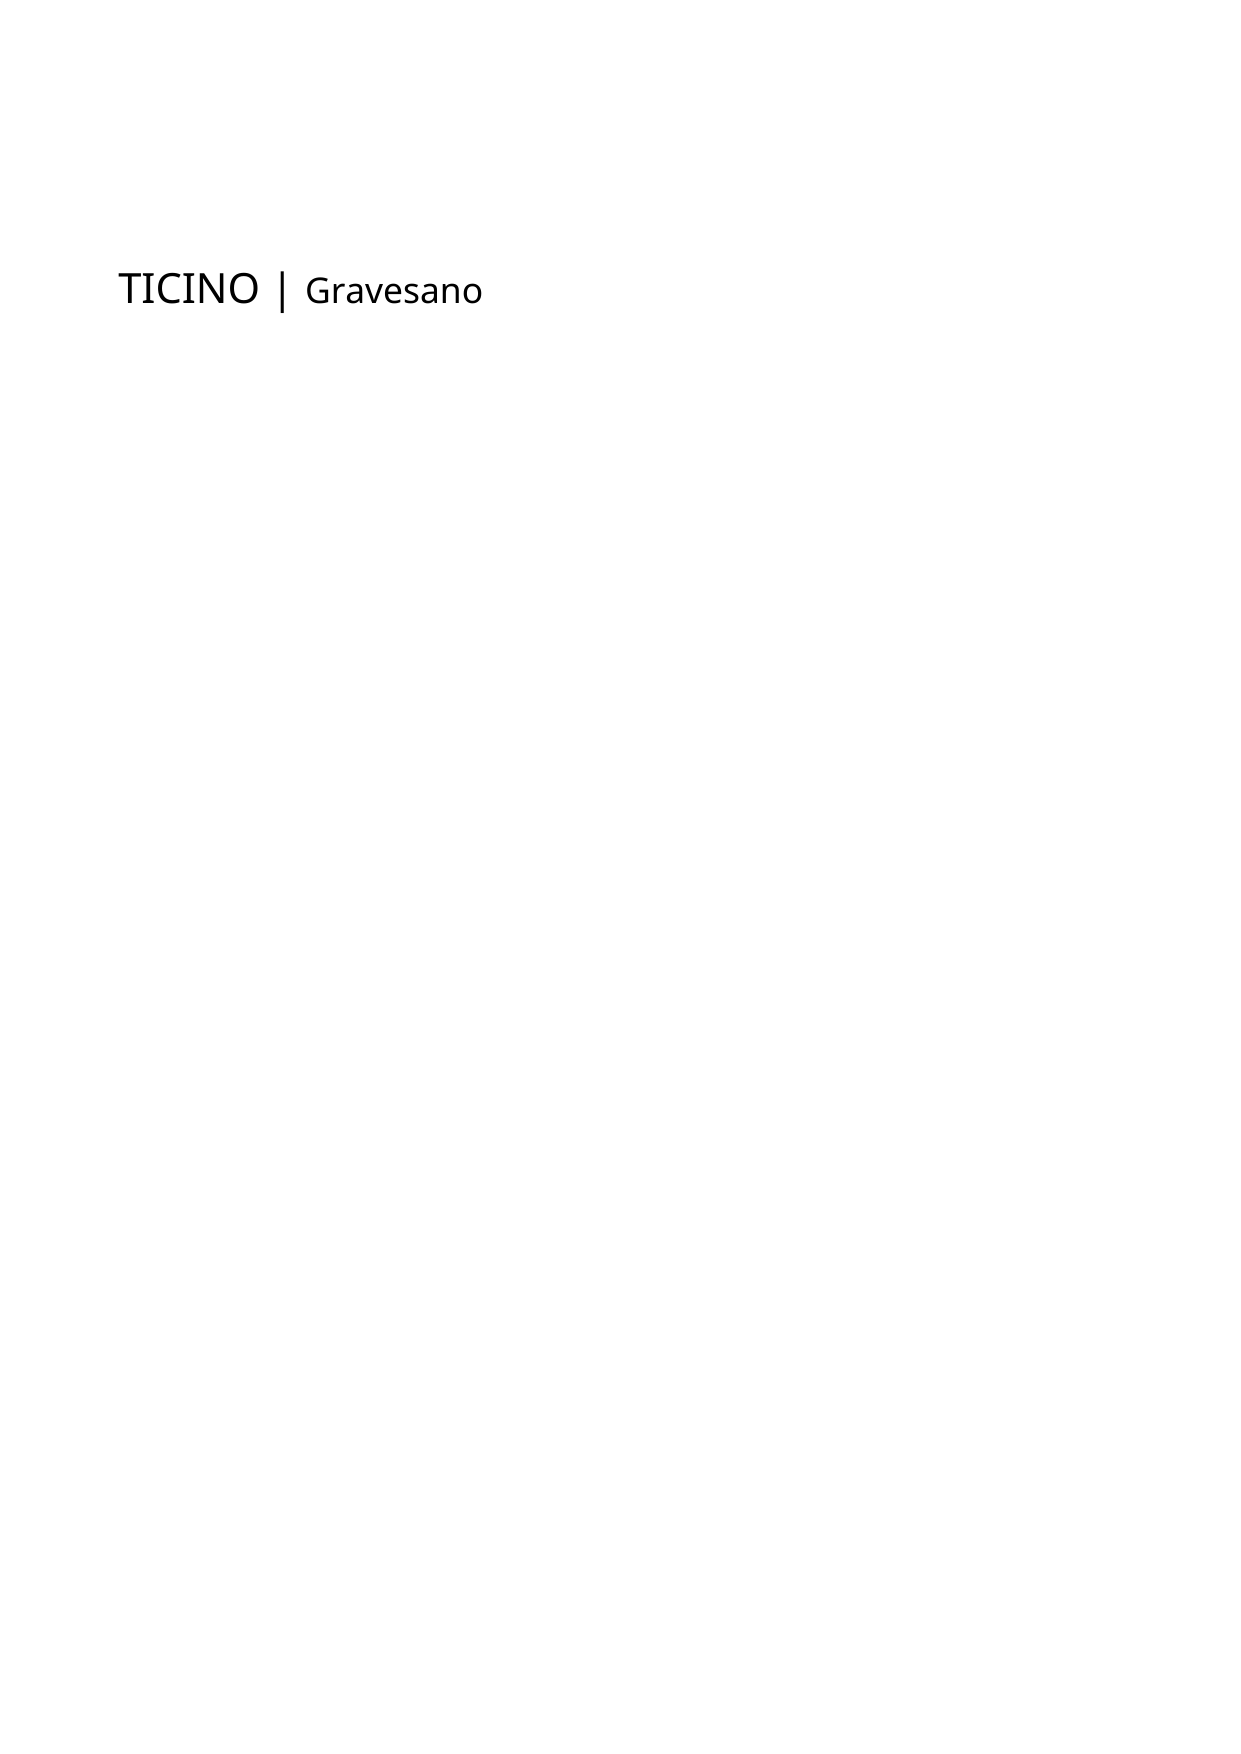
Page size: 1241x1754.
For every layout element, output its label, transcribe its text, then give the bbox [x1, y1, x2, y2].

subtitle TICINO | Gravesano [118, 258, 1122, 315]
